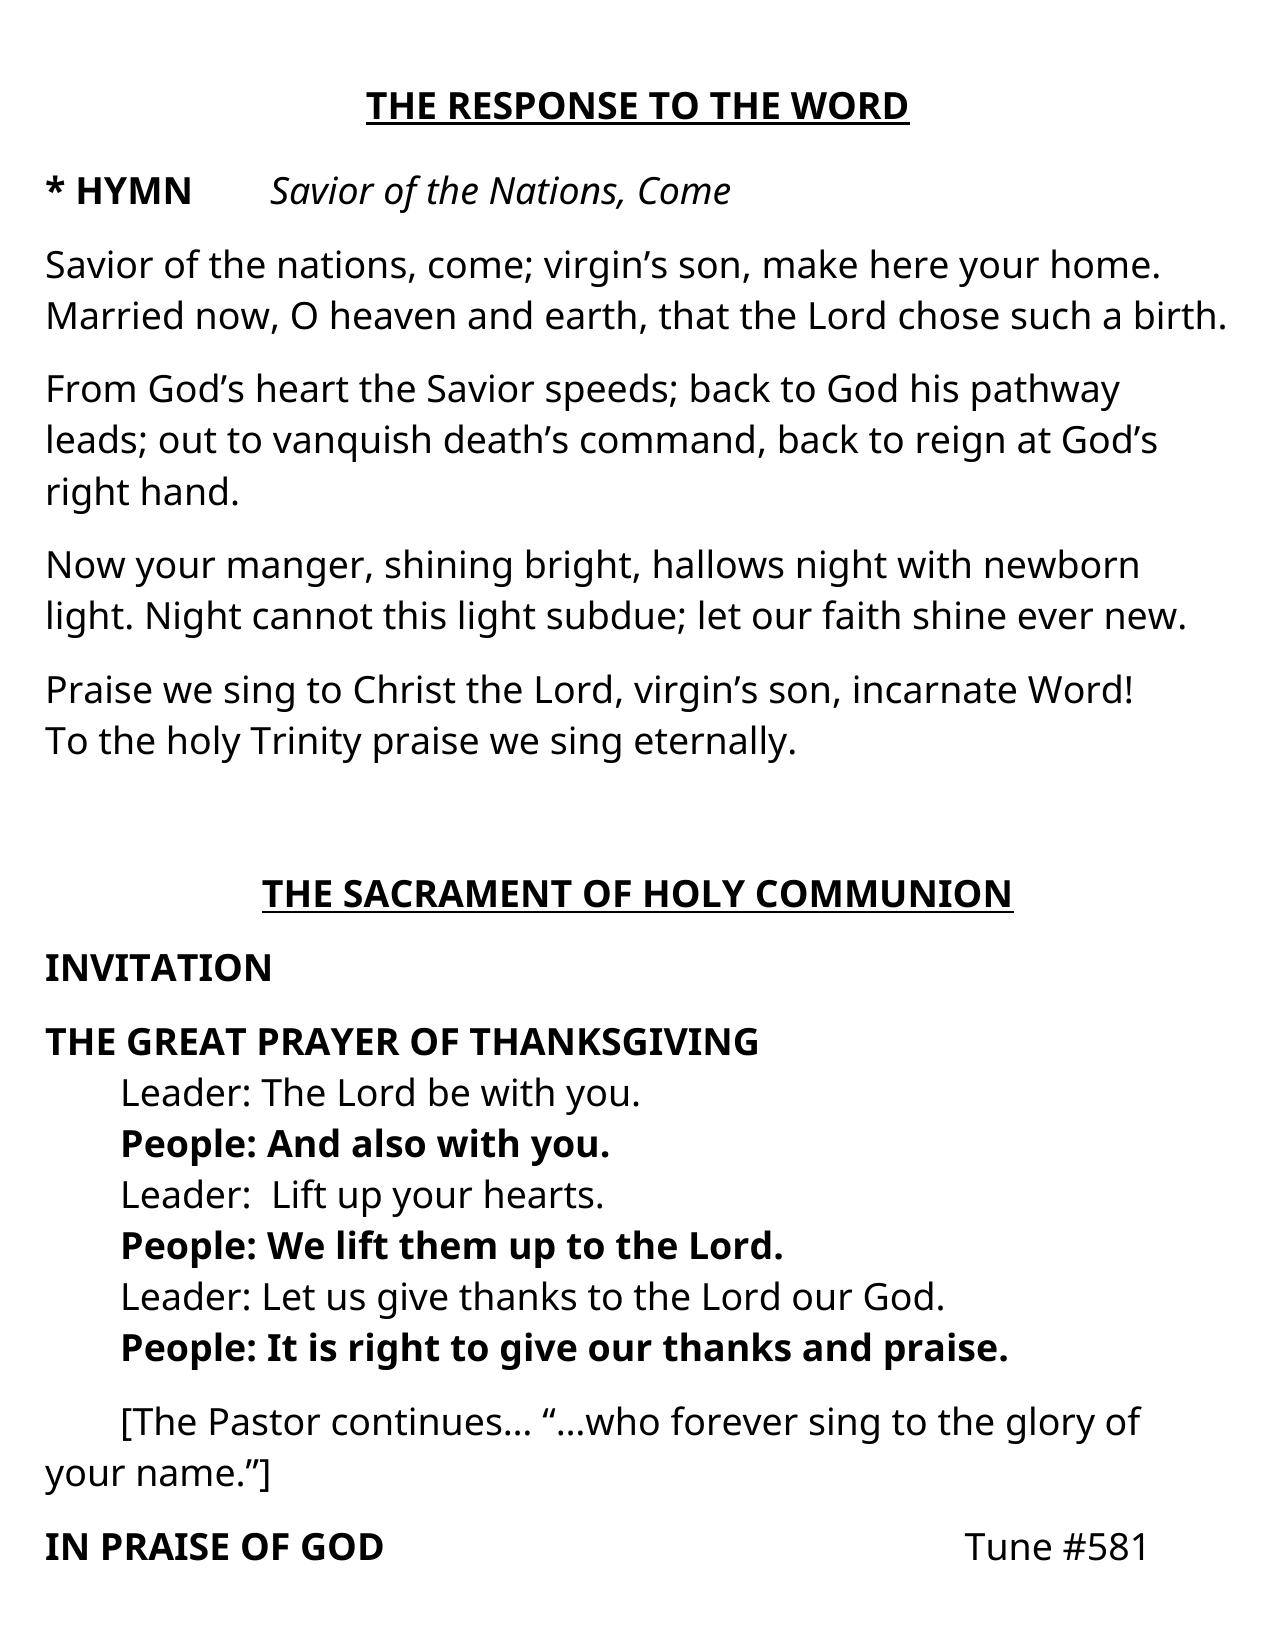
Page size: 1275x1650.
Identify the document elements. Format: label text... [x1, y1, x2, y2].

text From God’s heart the Savior speeds; back to God his pathway leads; out to vanquish death’s command, back to reign at God’s right hand. [45, 363, 1230, 516]
text IN PRAISE OF GOD Tune #581 [45, 1520, 1230, 1571]
text Leader: Lift up your hearts. [45, 1168, 1230, 1219]
subtitle INVITATION [45, 941, 1230, 992]
text To the holy Trinity praise we sing eternally. [45, 714, 1230, 765]
text Leader: The Lord be with you. [45, 1066, 1230, 1117]
text * HYMN Savior of the Nations, Come [45, 164, 1230, 215]
text Leader: Let us give thanks to the Lord our God. [45, 1270, 1230, 1321]
text [The Pastor continues… “…who forever sing to the glory of your name.”] [45, 1395, 1230, 1497]
text Now your manger, shining bright, hallows night with newborn light. Night cannot this light subdue; let our faith shine ever new. [45, 538, 1230, 641]
text People: And also with you. [45, 1117, 1230, 1168]
text People: We lift them up to the Lord. [45, 1219, 1230, 1270]
text People: It is right to give our thanks and praise. [45, 1321, 1230, 1372]
text Savior of the nations, come; virgin’s son, make here your home. Married now, O heaven and earth, that the Lord chose such a birth. [45, 238, 1230, 340]
subtitle THE GREAT PRAYER OF THANKSGIVING [45, 1015, 1230, 1066]
text Praise we sing to Christ the Lord, virgin’s son, incarnate Word! [45, 663, 1230, 714]
text THE SACRAMENT OF HOLY COMMUNION [45, 867, 1230, 918]
text THE RESPONSE TO THE WORD [45, 79, 1230, 130]
